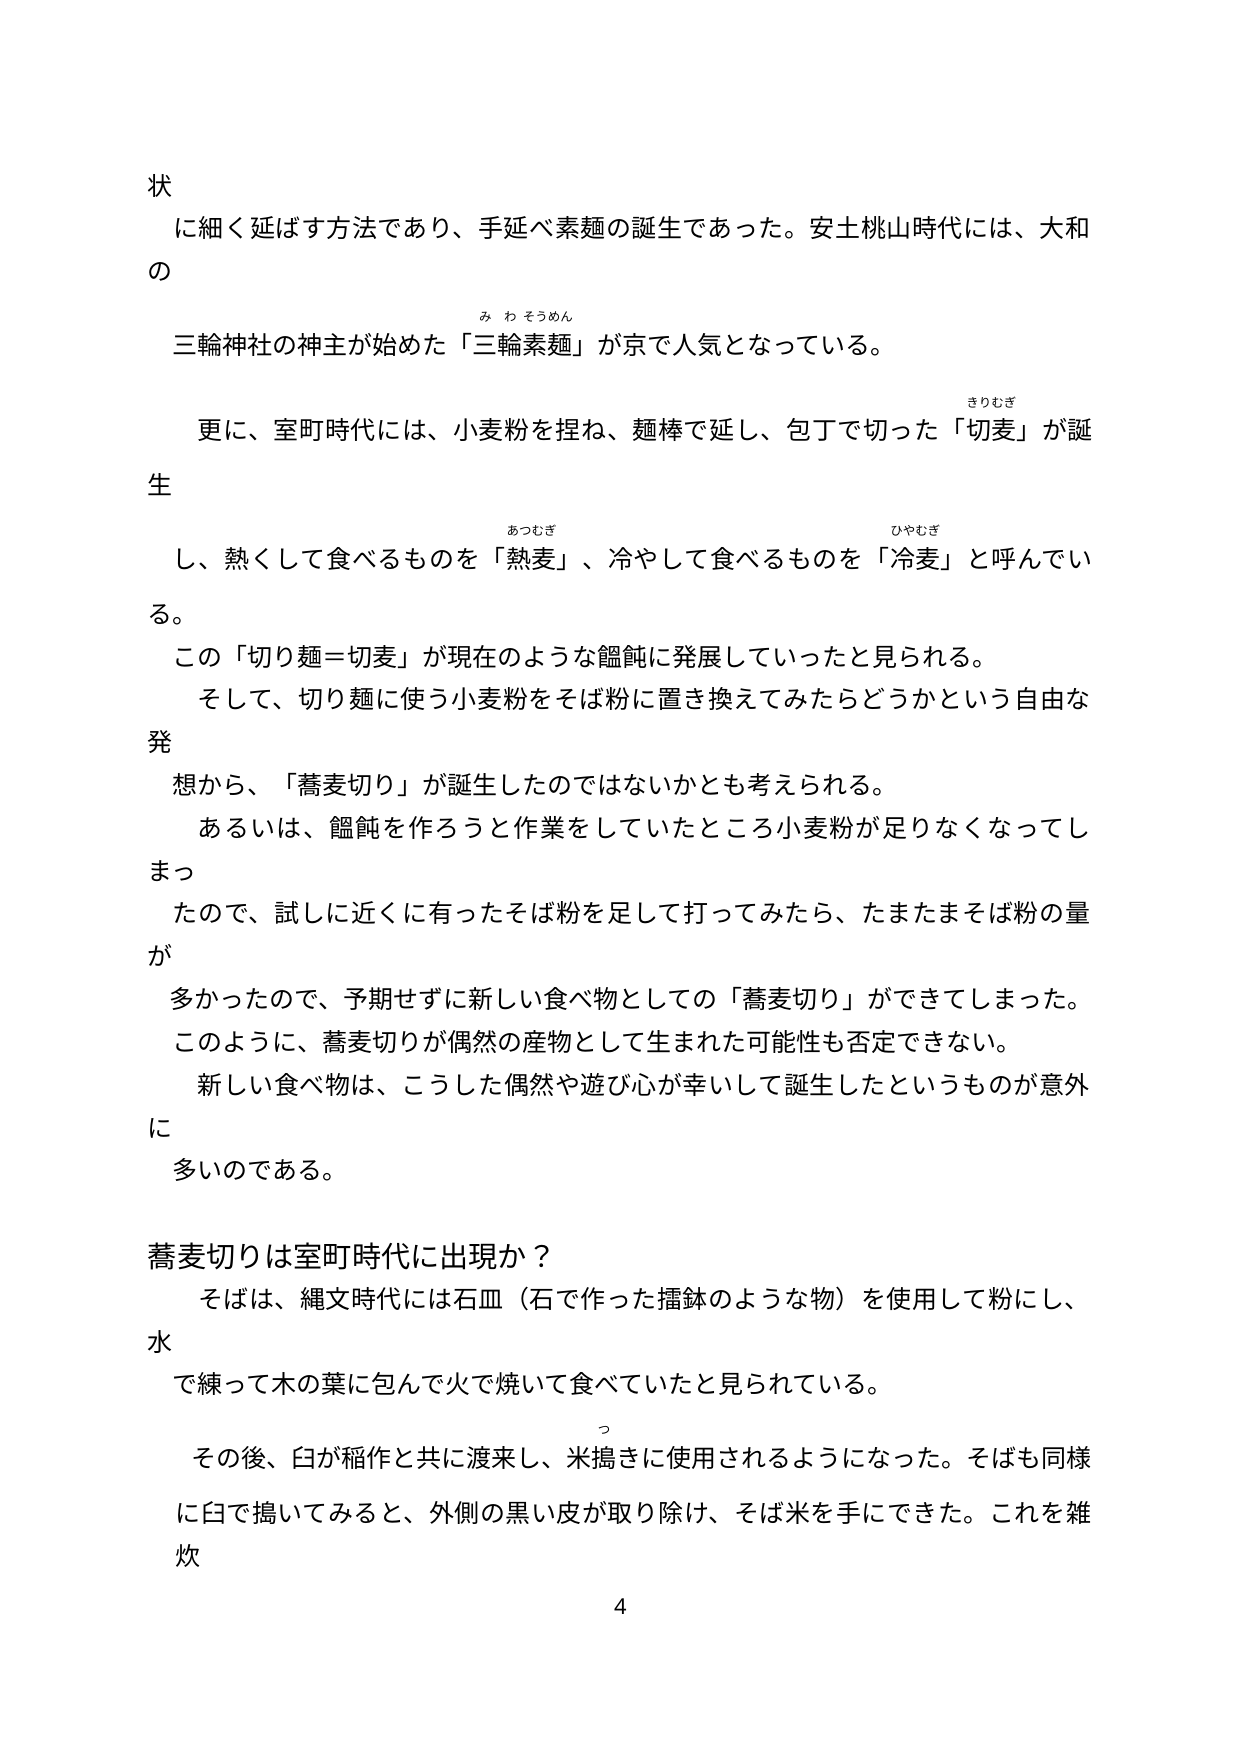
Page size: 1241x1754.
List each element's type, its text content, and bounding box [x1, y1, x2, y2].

text 更に、室町時代には、小麦粉を捏ね、麺棒で延し、包丁で切った「」が誕生 [148, 377, 1092, 505]
text そして、切り麺に使う小麦粉をそば粉に置き換えてみたらどうかという自由な発 [148, 677, 1092, 762]
text し、熱くして食べるものを「」、冷やして食べるものを「」と呼んでいる。 [148, 505, 1092, 634]
text で練って木の葉に包んで火で焼いて食べていたと見られている。 [148, 1362, 1092, 1404]
text その後、臼が稲作と共に渡来し、米きに使用されるようになった。そばも同様 [191, 1404, 1092, 1490]
text あるいは、饂飩を作ろうと作業をしていたところ小麦粉が足りなくなってしまっ [148, 805, 1092, 891]
text そばは、縄文時代には石皿（石で作った擂鉢のような物）を使用して粉にし、水 [148, 1276, 1092, 1362]
text 三輪神社の神主が始めた「」が京で人気となっている。 [148, 291, 1092, 377]
text 多かったので、予期せずに新しい食べ物としての「蕎麦切り」ができてしまった。 [169, 976, 1092, 1019]
text この「切り麺＝切麦」が現在のような饂飩に発展していったと見られる。 [148, 634, 1092, 677]
text 新しい食べ物は、こうした偶然や遊び心が幸いして誕生したというものが意外に [148, 1062, 1092, 1148]
text 蕎麦切りは室町時代に出現か？ [148, 1233, 1092, 1276]
text 想から、「蕎麦切り」が誕生したのではないかとも考えられる。 [148, 762, 1092, 805]
text 多いのである。 [148, 1148, 1092, 1190]
text たので、試しに近くに有ったそば粉を足して打ってみたら、たまたまそば粉の量が [148, 891, 1092, 976]
text に細く延ばす方法であり、手延べ素麺の誕生であった。安土桃山時代には、大和の [148, 206, 1092, 291]
text に臼で搗いてみると、外側の黒い皮が取り除け、そば米を手にできた。これを雑炊 [176, 1490, 1092, 1576]
text このように、蕎麦切りが偶然の産物として生まれた可能性も否定できない。 [148, 1019, 1092, 1062]
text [148, 163, 1092, 206]
